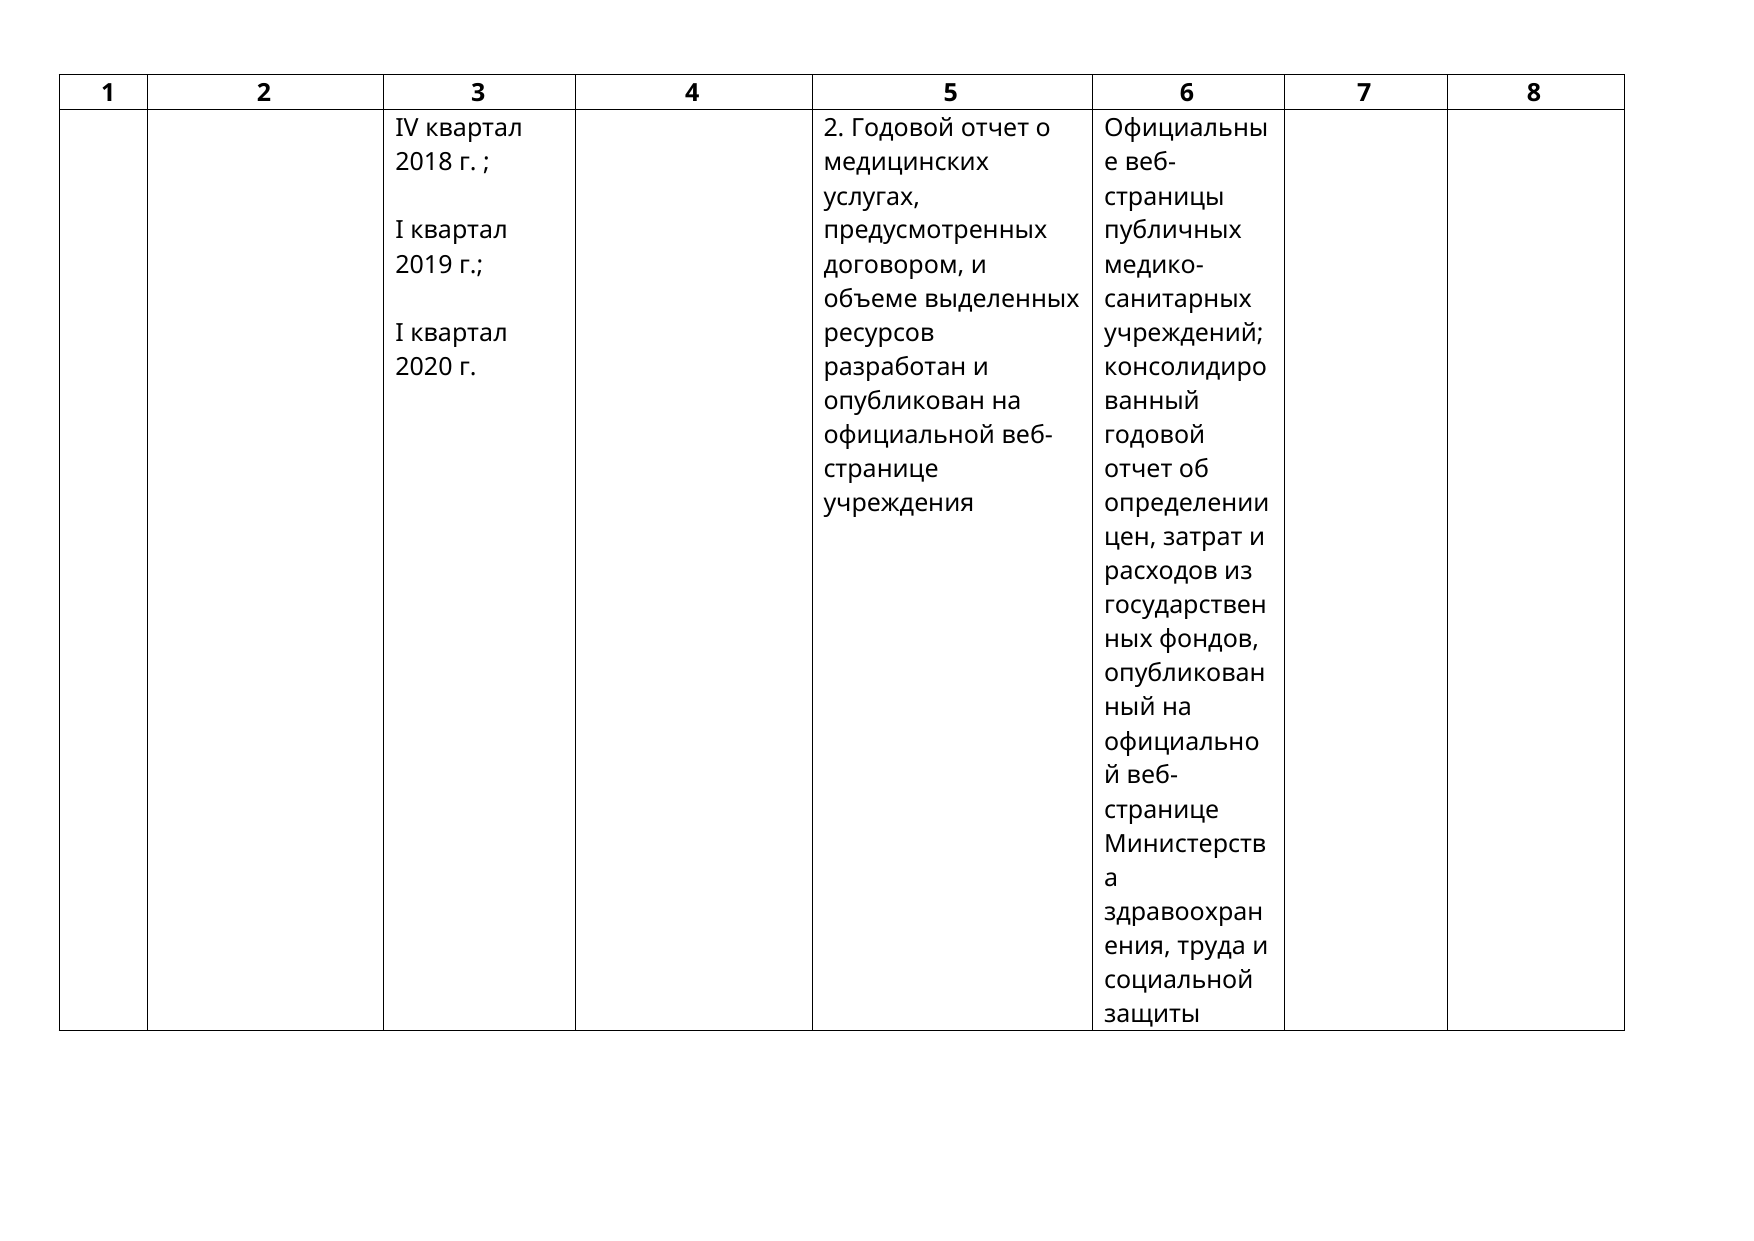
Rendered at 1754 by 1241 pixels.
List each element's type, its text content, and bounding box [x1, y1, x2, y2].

table_header 2 [148, 75, 383, 109]
table_header 8 [1448, 75, 1624, 109]
table_header 5 [813, 75, 1092, 109]
table_cell [1285, 110, 1447, 1030]
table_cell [576, 110, 812, 1030]
table_header 3 [384, 75, 575, 109]
table_cell 2. Годовой отчет о медицинских услугах, предусмотренных договором, и объеме выделенных ресурсов разработан и опубликован на официальной веб-странице учреждения [813, 110, 1092, 1030]
table_cell [60, 110, 147, 1030]
table_header 4 [576, 75, 812, 109]
table_cell [1448, 110, 1624, 1030]
table_cell [148, 110, 383, 1030]
table_cell IV квартал 2018 г. ; I квартал 2019 г.; I квартал 2020 г. [384, 110, 575, 1030]
table_header 6 [1093, 75, 1284, 109]
table_header 7 [1285, 75, 1447, 109]
table_cell Официальные веб-страницы публичных медико-санитарных учреждений; консолидированный годовой отчет об определении цен, затрат и расходов из государственных фондов, опубликованный на официальной веб-странице Министерства здравоохранения, труда и социальной защиты [1093, 110, 1284, 1030]
table_header 1 [60, 75, 147, 109]
